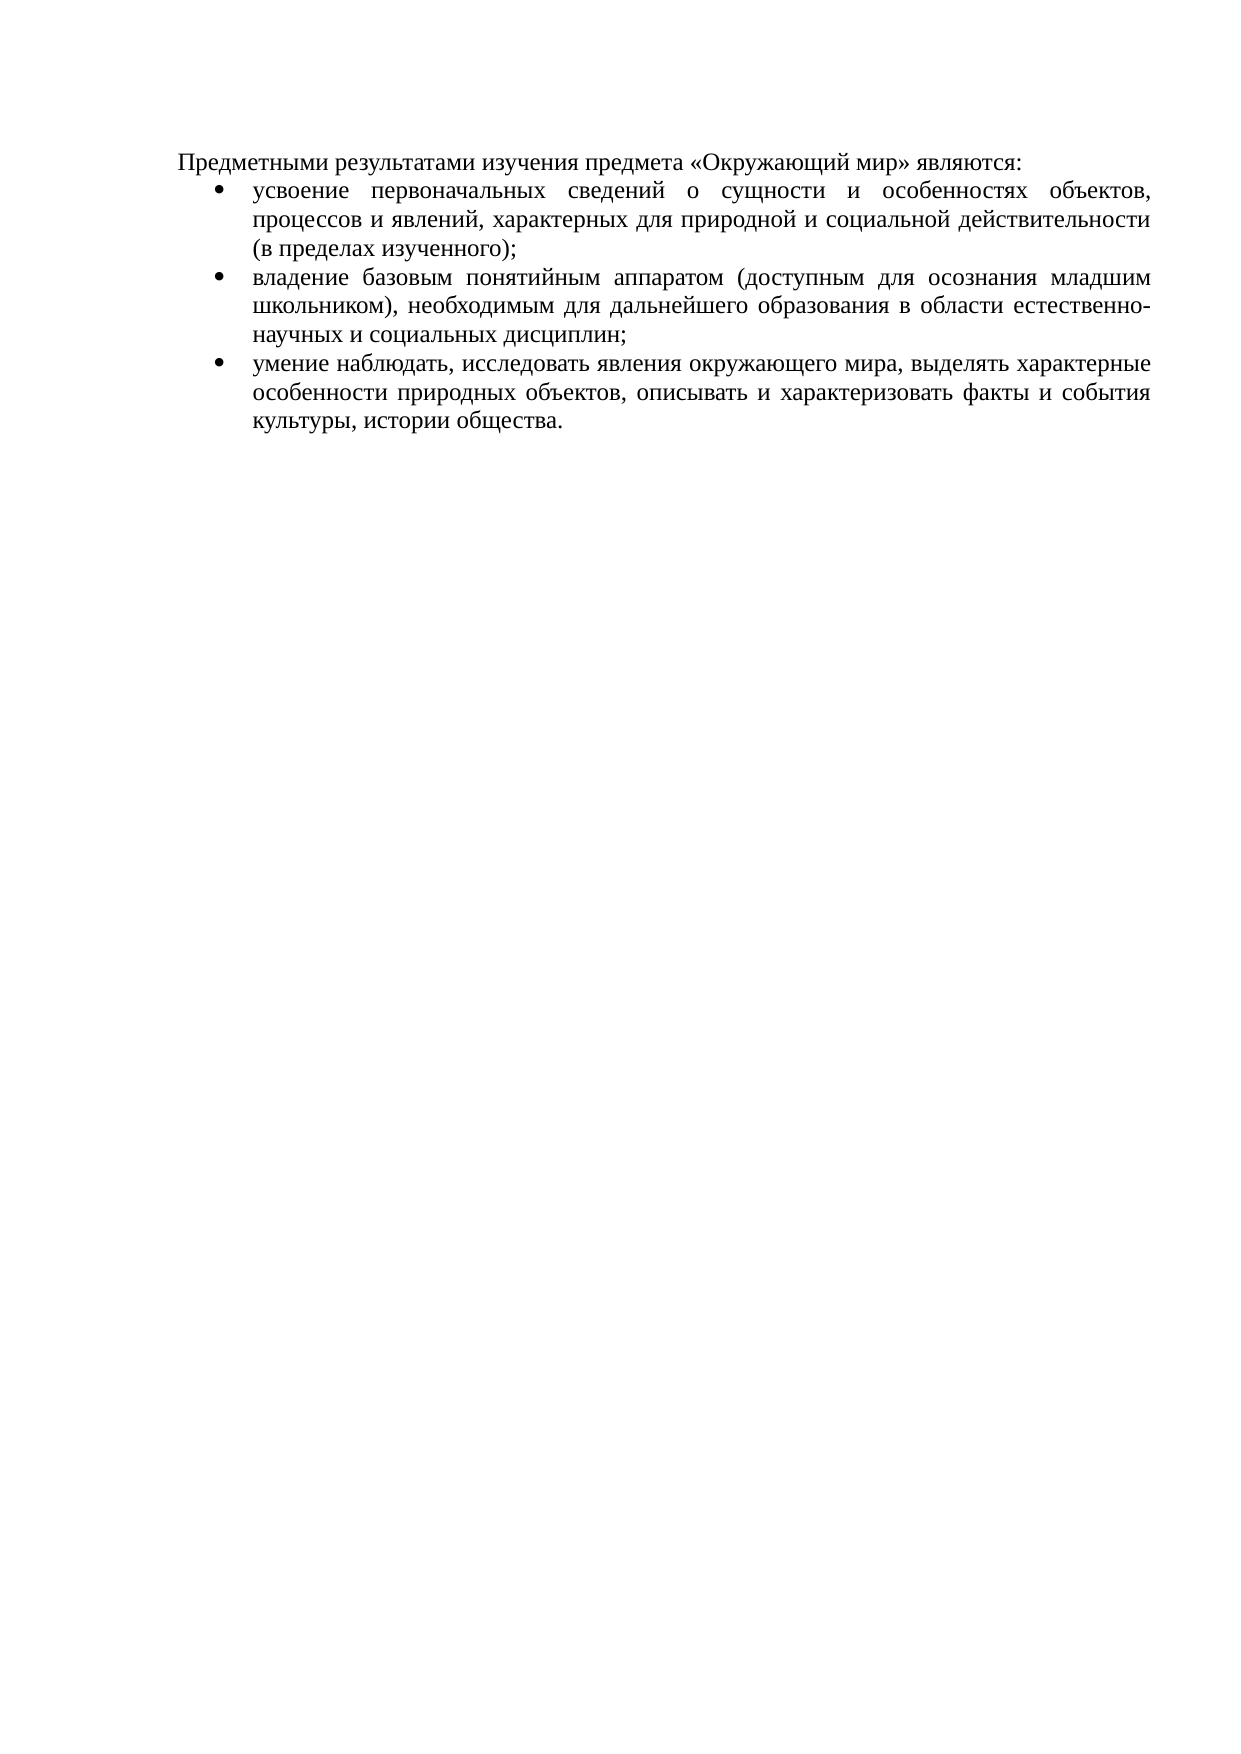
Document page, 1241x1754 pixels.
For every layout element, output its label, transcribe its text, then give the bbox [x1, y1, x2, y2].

list усвоение первоначальных сведений о сущности и особенностях объектов, процессов и явлений, характерных для природной и социальной действительности (в пределах изученного); [215, 176, 1152, 262]
list владение базовым понятийным аппаратом (доступным для осознания младшим школьником), необходимым для дальнейшего образования в области естественно-научных и социальных дисциплин; [215, 262, 1152, 348]
text Предметными результатами изучения предмета «Окружающий мир» являются: [177, 147, 1152, 176]
list умение наблюдать, исследовать явления окружающего мира, выделять характерные особенности природных объектов, описывать и характеризовать факты и события культуры, истории общества. [215, 348, 1152, 434]
